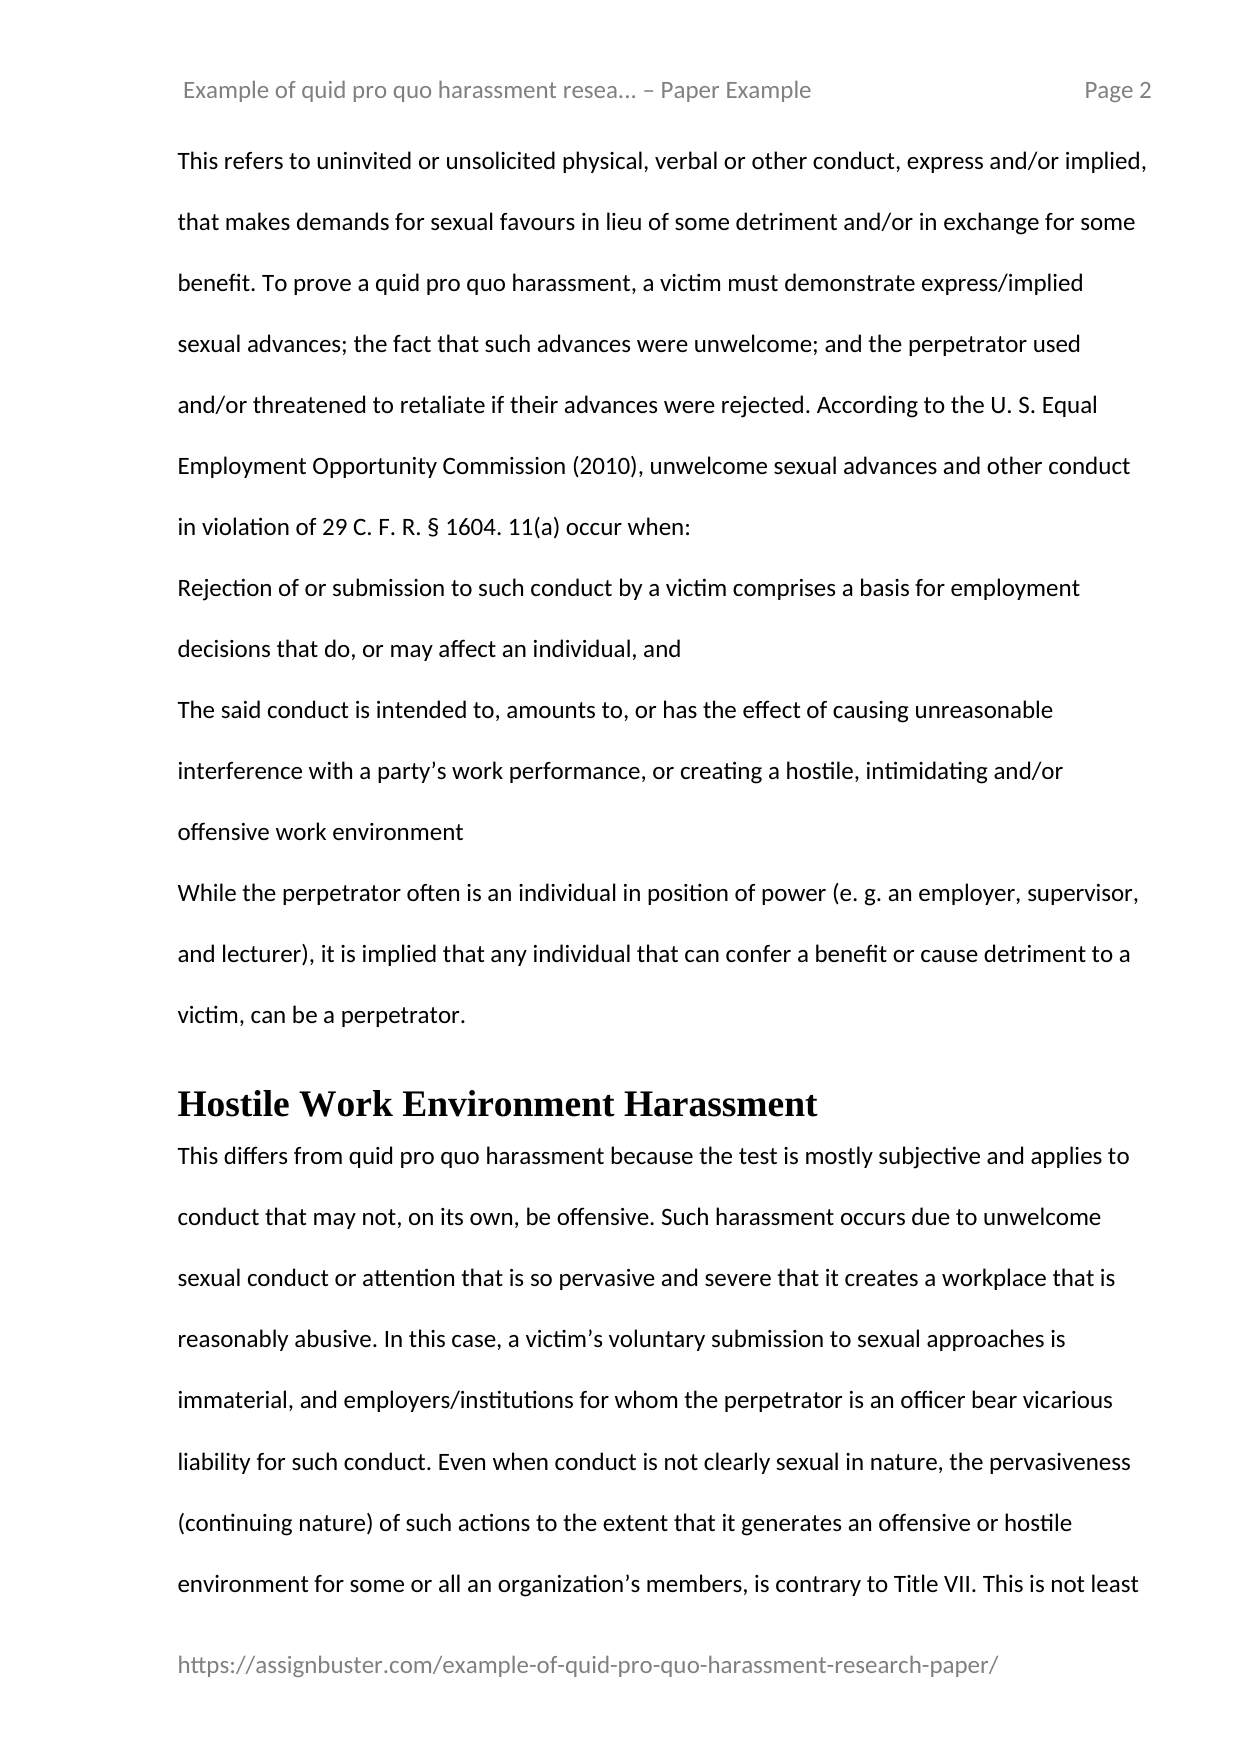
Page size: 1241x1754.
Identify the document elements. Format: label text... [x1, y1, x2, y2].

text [177, 1141, 1152, 1598]
subtitle Hostile Work Environment Harassment [177, 1081, 1152, 1124]
text This refers to uninvited or unsolicited physical, verbal or other conduct, express and/or implied, that makes demands for sexual favours in lieu of some detriment and/or in exchange for some benefit. To prove a quid pro quo harassment, a victim must demonstrate express/implied sexual advances; the fact that such advances were unwelcome; and the perpetrator used and/or threatened to retaliate if their advances were rejected. According to the U. S. Equal Employment Opportunity Commission (2010), unwelcome sexual advances and other conduct in violation of 29 C. F. R. § 1604. 11(a) occur when: Rejection of or submission to such conduct by a victim comprises a basis for employment decisions that do, or may affect an individual, and The said conduct is intended to, amounts to, or has the effect of causing unreasonable interference with a party’s work performance, or creating a hostile, intimidating and/or offensive work environment While the perpetrator often is an individual in position of power (e. g. an employer, supervisor, and lecturer), it is implied that any individual that can confer a benefit or cause detriment to a victim, can be a perpetrator. [177, 145, 1152, 1030]
